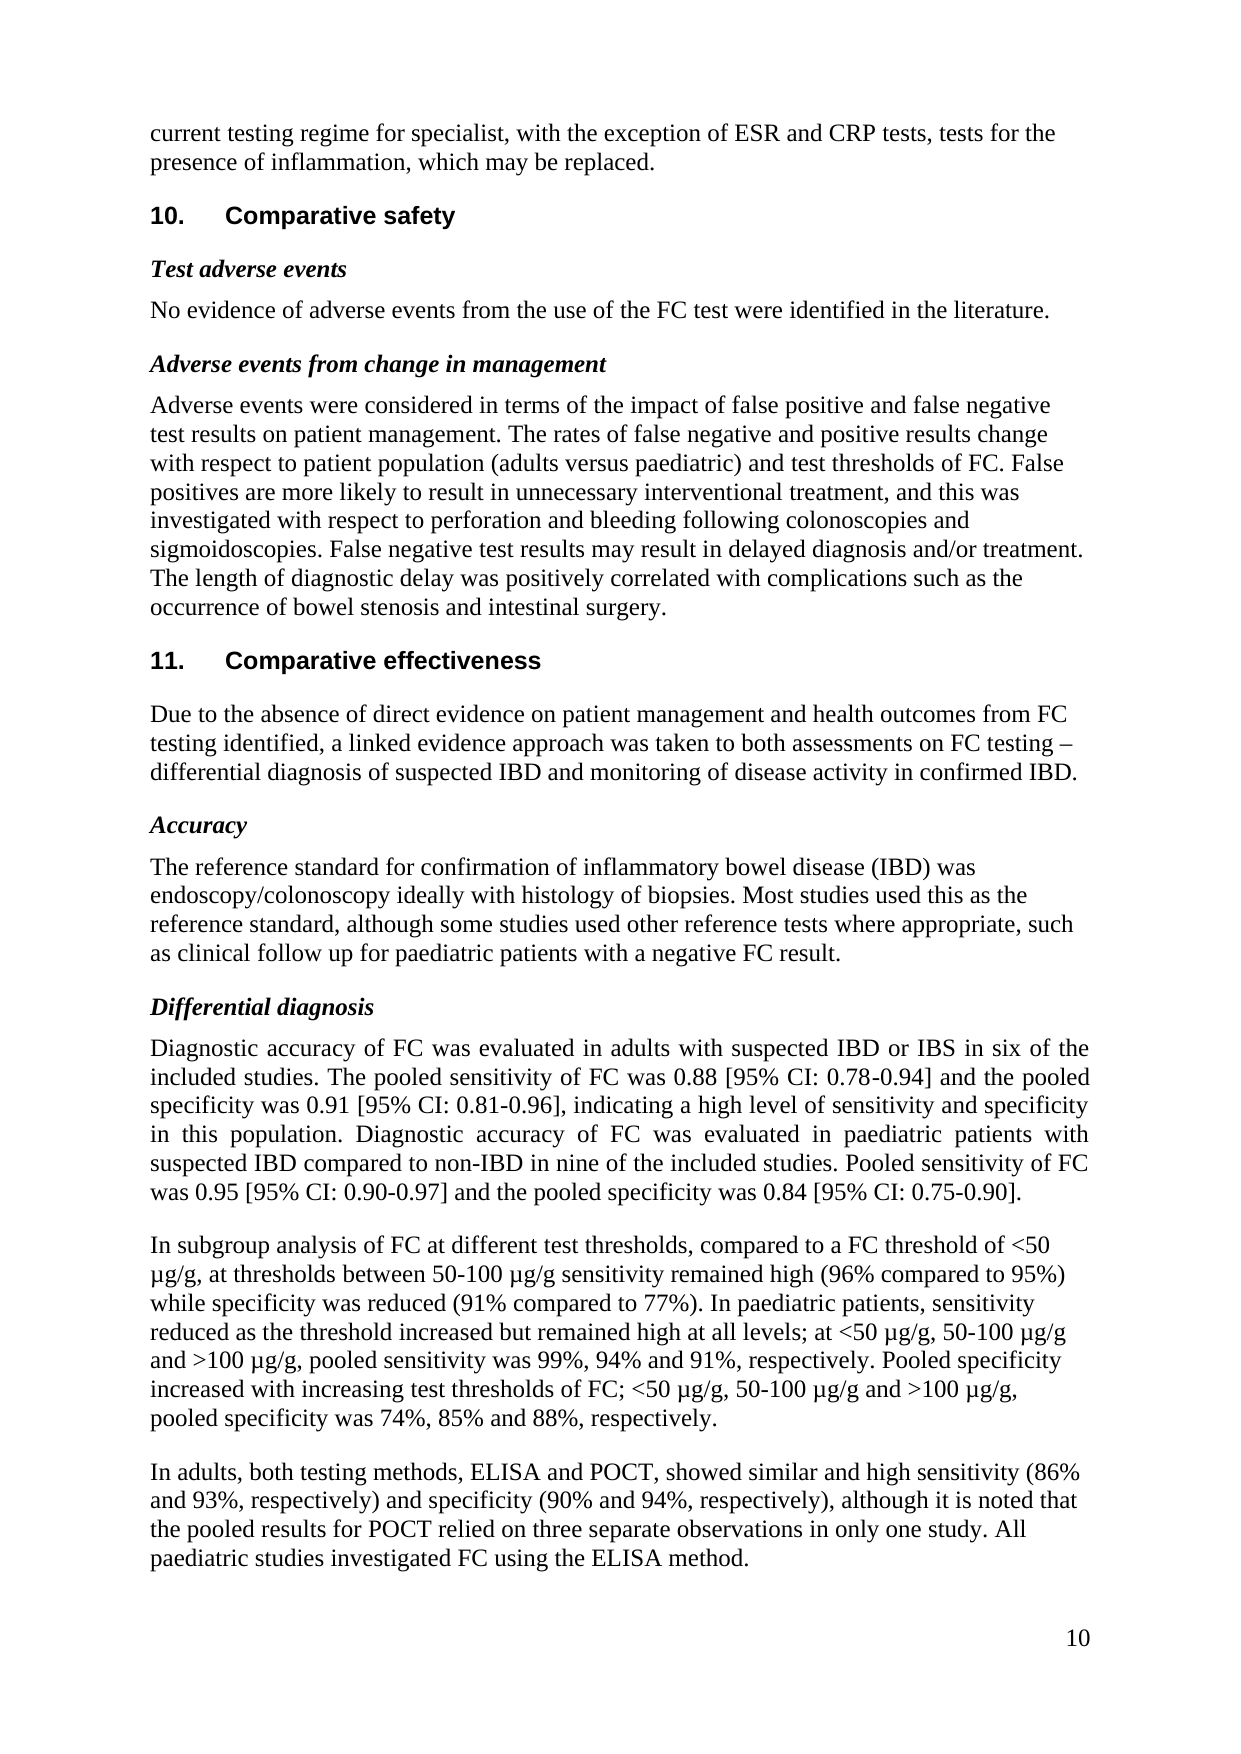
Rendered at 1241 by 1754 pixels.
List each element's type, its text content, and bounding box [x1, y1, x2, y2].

text The reference standard for confirmation of inflammatory bowel disease (IBD) was endoscopy/colonoscopy ideally with histology of biopsies. Most studies used this as the reference standard, although some studies used other reference tests where appropriate, such as clinical follow up for paediatric patients with a negative FC result. [150, 852, 1090, 967]
subtitle Test adverse events [150, 254, 1090, 283]
subtitle Adverse events from change in management [150, 349, 1090, 378]
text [150, 118, 1090, 176]
text Adverse events were considered in terms of the impact of false positive and false negative test results on patient management. The rates of false negative and positive results change with respect to patient population (adults versus paediatric) and test thresholds of FC. False positives are more likely to result in unnecessary interventional treatment, and this was investigated with respect to perforation and bleeding following colonoscopies and sigmoidoscopies. False negative test results may result in delayed diagnosis and/or treatment. The length of diagnostic delay was positively correlated with complications such as the occurrence of bowel stenosis and intestinal surgery. [150, 391, 1090, 621]
subtitle Comparative safety [150, 201, 1090, 229]
subtitle Differential diagnosis [150, 992, 1090, 1021]
text Due to the absence of direct evidence on patient management and health outcomes from FC testing identified, a linked evidence approach was taken to both assessments on FC testing – differential diagnosis of suspected IBD and monitoring of disease activity in confirmed IBD. [150, 699, 1090, 786]
text In adults, both testing methods, ELISA and POCT, showed similar and high sensitivity (86% and 93%, respectively) and specificity (90% and 94%, respectively), although it is noted that the pooled results for POCT relied on three separate observations in only one study. All paediatric studies investigated FC using the ELISA method. [150, 1457, 1090, 1572]
subtitle Comparative effectiveness [150, 646, 1090, 674]
subtitle Accuracy [150, 811, 1090, 839]
text In subgroup analysis of FC at different test thresholds, compared to a FC threshold of <50 µg/g, at thresholds between 50-100 µg/g sensitivity remained high (96% compared to 95%) while specificity was reduced (91% compared to 77%). In paediatric patients, sensitivity reduced as the threshold increased but remained high at all levels; at <50 µg/g, 50-100 µg/g and >100 µg/g, pooled sensitivity was 99%, 94% and 91%, respectively. Pooled specificity increased with increasing test thresholds of FC; <50 µg/g, 50-100 µg/g and >100 µg/g, pooled specificity was 74%, 85% and 88%, respectively. [150, 1231, 1090, 1432]
text Diagnostic accuracy of FC was evaluated in adults with suspected IBD or IBS in six of the included studies. The pooled sensitivity of FC was 0.88 [95% CI: 0.78-0.94] and the pooled specificity was 0.91 [95% CI: 0.81-0.96], indicating a high level of sensitivity and specificity in this population. Diagnostic accuracy of FC was evaluated in paediatric patients with suspected IBD compared to non-IBD in nine of the included studies. Pooled sensitivity of FC was 0.95 [95% CI: 0.90-0.97] and the pooled specificity was 0.84 [95% CI: 0.75-0.90]. [150, 1033, 1090, 1206]
text No evidence of adverse events from the use of the FC test were identified in the literature. [150, 296, 1090, 324]
